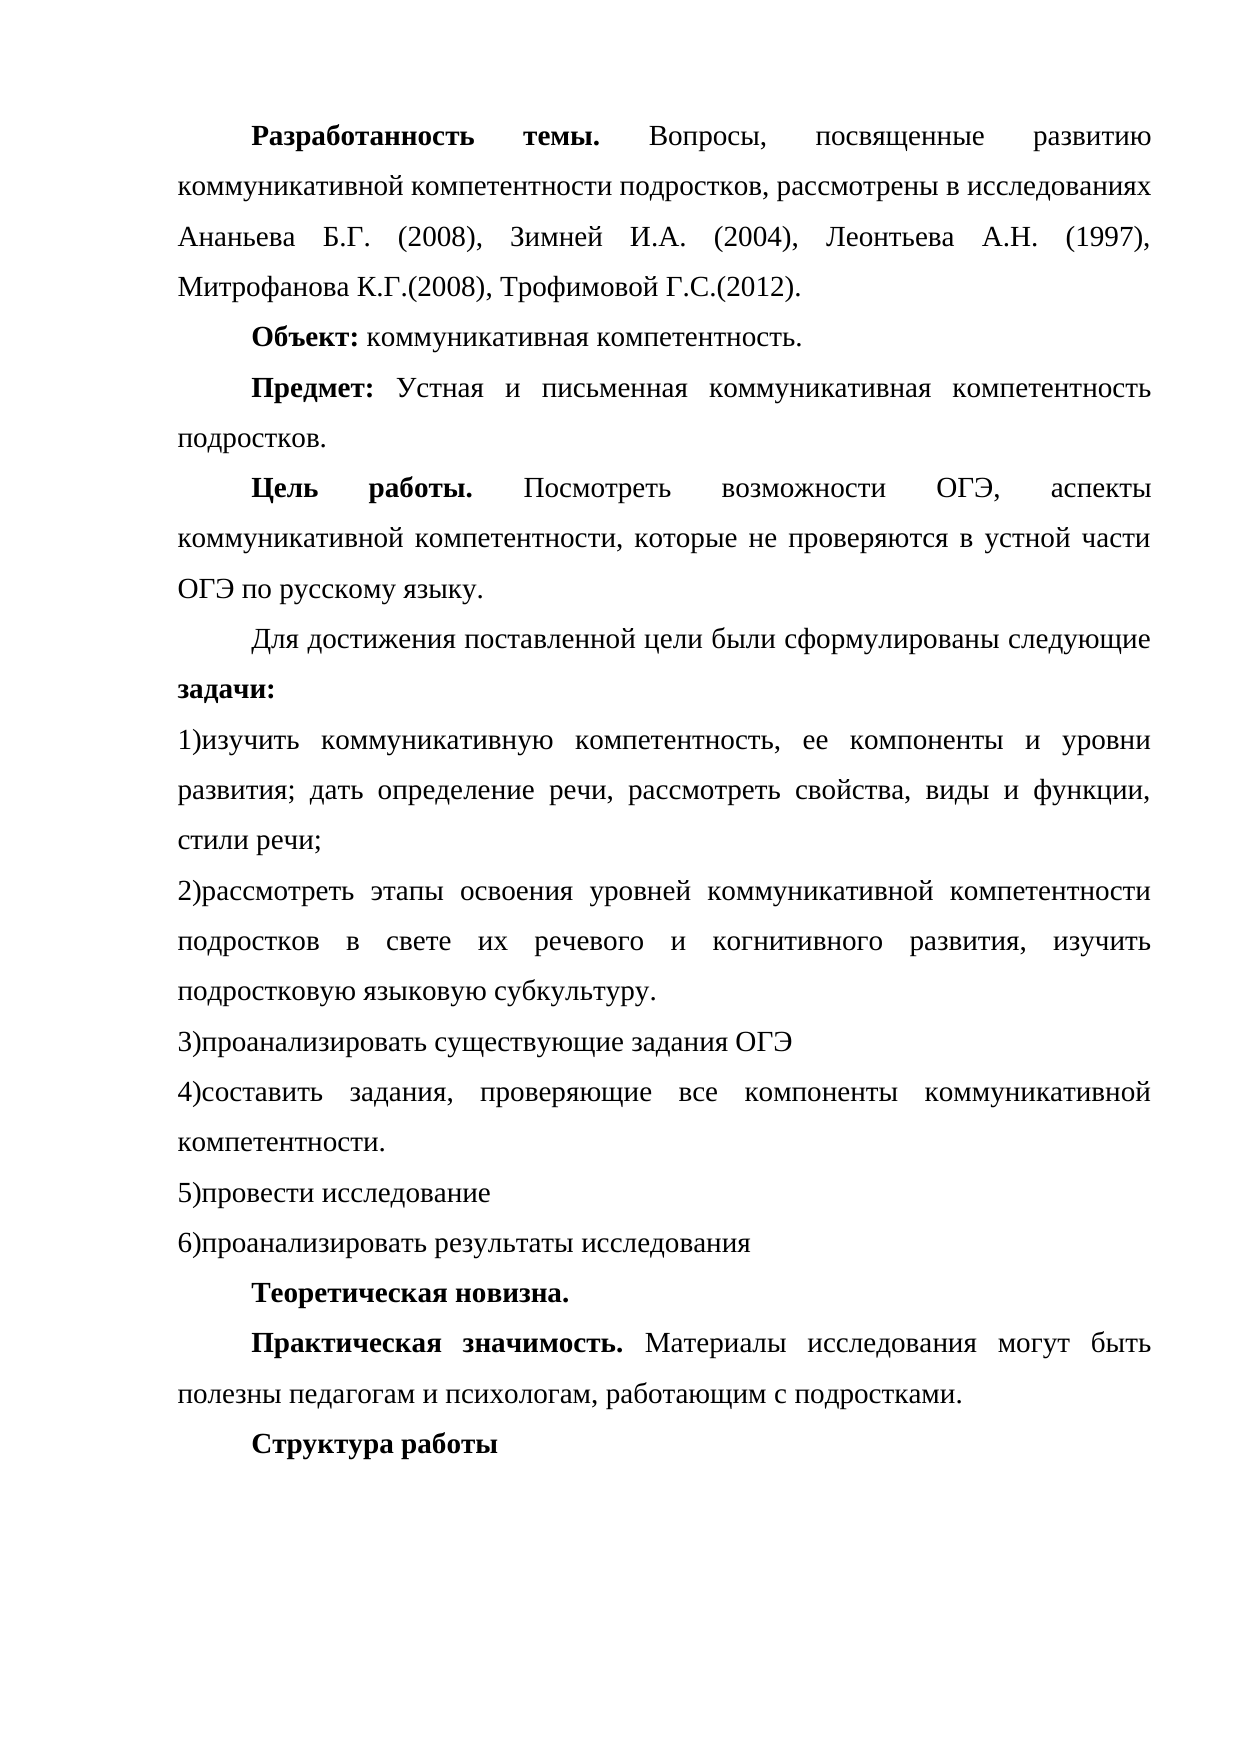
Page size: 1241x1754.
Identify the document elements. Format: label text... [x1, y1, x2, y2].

text 3)проанализировать существующие задания ОГЭ [177, 1024, 1152, 1057]
text Практическая значимость. Материалы исследования могут быть полезны педагогам и психологам, работающим с подростками. [177, 1326, 1152, 1409]
text 4)составить задания, проверяющие все компоненты коммуникативной компетентности. [177, 1074, 1152, 1158]
text 1)изучить коммуникативную компетентность, ее компоненты и уровни развития; дать определение речи, рассмотреть свойства, виды и функции, стили речи; [177, 722, 1152, 856]
text 5)провести исследование [177, 1175, 1152, 1208]
text 2)рассмотреть этапы освоения уровней коммуникативной компетентности подростков в свете их речевого и когнитивного развития, изучить подростковую языковую субкультуру. [177, 873, 1152, 1007]
text Предмет: Устная и письменная коммуникативная компетентность подростков. [177, 370, 1152, 453]
text Теоретическая новизна. [177, 1275, 1152, 1309]
text Для достижения поставленной цели были сформулированы следующие задачи: [177, 621, 1152, 705]
text Цель работы. Посмотреть возможности ОГЭ, аспекты коммуникативной компетентности, которые не проверяются в устной части ОГЭ по русскому языку. [177, 470, 1152, 604]
text Объект: коммуникативная компетентность. [177, 319, 1152, 353]
text Структура работы [177, 1426, 1152, 1460]
text 6)проанализировать результаты исследования [177, 1225, 1152, 1258]
text Разработанность темы. Вопросы, посвященные развитию коммуникативной компетентности подростков, рассмотрены в исследованиях Ананьева Б.Г. (2008), Зимней И.А. (2004), Леонтьева А.Н. (1997), Митрофанова К.Г.(2008), Трофимовой Г.С.(2012). [177, 118, 1152, 303]
